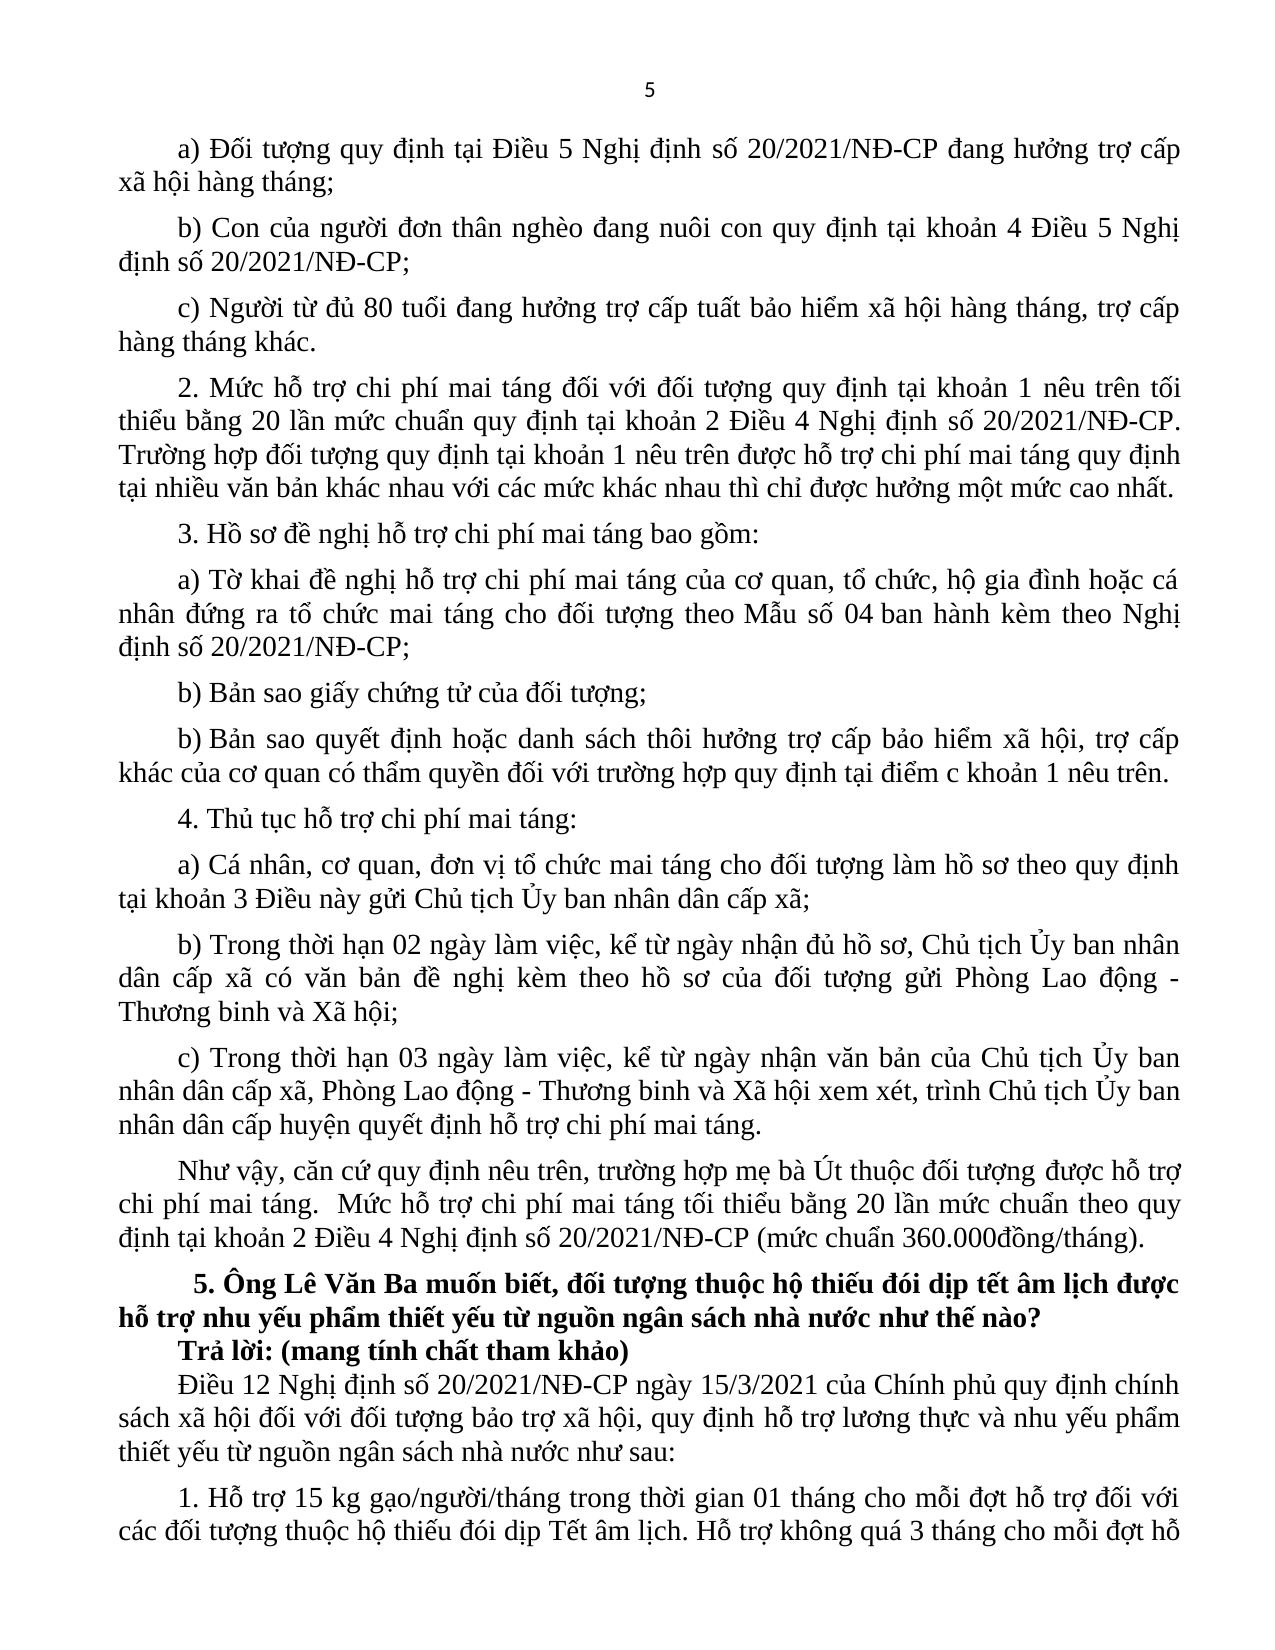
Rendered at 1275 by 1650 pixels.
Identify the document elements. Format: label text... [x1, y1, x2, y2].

text b) Bản sao quyết định hoặc danh sách thôi hưởng trợ cấp bảo hiểm xã hội, trợ cấp khác của cơ quan có thẩm quyền đối với trường hợp quy định tại điểm c khoản 1 nêu trên. [118, 722, 1181, 789]
text 5. Ông Lê Văn Ba muốn biết, đối tượng thuộc hộ thiếu đói dịp tết âm lịch được hỗ trợ nhu yếu phẩm thiết yếu từ nguồn ngân sách nhà nước như thế nào? [118, 1266, 1181, 1333]
text 4. Thủ tục hỗ trợ chi phí mai táng: [118, 801, 1181, 835]
text 2. Mức hỗ trợ chi phí mai táng đối với đối tượng quy định tại khoản 1 nêu trên tối thiểu bằng 20 lần mức chuẩn quy định tại khoản 2 Điều 4 Nghị định số 20/2021/NĐ-CP. Trường hợp đối tượng quy định tại khoản 1 nêu trên được hỗ trợ chi phí mai táng quy định tại nhiều văn bản khác nhau với các mức khác nhau thì chỉ được hưởng một mức cao nhất. [118, 370, 1181, 504]
text c) Trong thời hạn 03 ngày làm việc, kể từ ngày nhận văn bản của Chủ tịch Ủy ban nhân dân cấp xã, Phòng Lao động - Thương binh và Xã hội xem xét, trình Chủ tịch Ủy ban nhân dân cấp huyện quyết định hỗ trợ chi phí mai táng. [118, 1040, 1181, 1141]
text 3. Hồ sơ đề nghị hỗ trợ chi phí mai táng bao gồm: [118, 516, 1181, 550]
text a) Tờ khai đề nghị hỗ trợ chi phí mai táng của cơ quan, tổ chức, hộ gia đình hoặc cá nhân đứng ra tổ chức mai táng cho đối tượng theo Mẫu số 04 ban hành kèm theo Nghị định số 20/2021/NĐ-CP; [118, 562, 1181, 663]
text b) Con của người đơn thân nghèo đang nuôi con quy định tại khoản 4 Điều 5 Nghị định số 20/2021/NĐ-CP; [118, 211, 1181, 278]
text b) Trong thời hạn 02 ngày làm việc, kể từ ngày nhận đủ hồ sơ, Chủ tịch Ủy ban nhân dân cấp xã có văn bản đề nghị kèm theo hồ sơ của đối tượng gửi Phòng Lao động - Thương binh và Xã hội; [118, 927, 1181, 1027]
text b) Bản sao giấy chứng tử của đối tượng; [118, 676, 1181, 709]
text Như vậy, căn cứ quy định nêu trên, trường hợp mẹ bà Út thuộc đối tượng được hỗ trợ chi phí mai táng. Mức hỗ trợ chi phí mai táng tối thiểu bằng 20 lần mức chuẩn theo quy định tại khoản 2 Điều 4 Nghị định số 20/2021/NĐ-CP (mức chuẩn 360.000đồng/tháng). [118, 1153, 1181, 1254]
text c) Người từ đủ 80 tuổi đang hưởng trợ cấp tuất bảo hiểm xã hội hàng tháng, trợ cấp hàng tháng khác. [118, 290, 1181, 357]
text a) Đối tượng quy định tại Điều 5 Nghị định số 20/2021/NĐ-CP đang hưởng trợ cấp xã hội hàng tháng; [118, 131, 1181, 198]
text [118, 1480, 1181, 1547]
text Trả lời: (mang tính chất tham khảo) [118, 1333, 1181, 1367]
text Điều 12 Nghị định số 20/2021/NĐ-CP ngày 15/3/2021 của Chính phủ quy định chính sách xã hội đối với đối tượng bảo trợ xã hội, quy định hỗ trợ lương thực và nhu yếu phẩm thiết yếu từ nguồn ngân sách nhà nước như sau: [118, 1367, 1181, 1467]
text a) Cá nhân, cơ quan, đơn vị tổ chức mai táng cho đối tượng làm hồ sơ theo quy định tại khoản 3 Điều này gửi Chủ tịch Ủy ban nhân dân cấp xã; [118, 847, 1181, 914]
